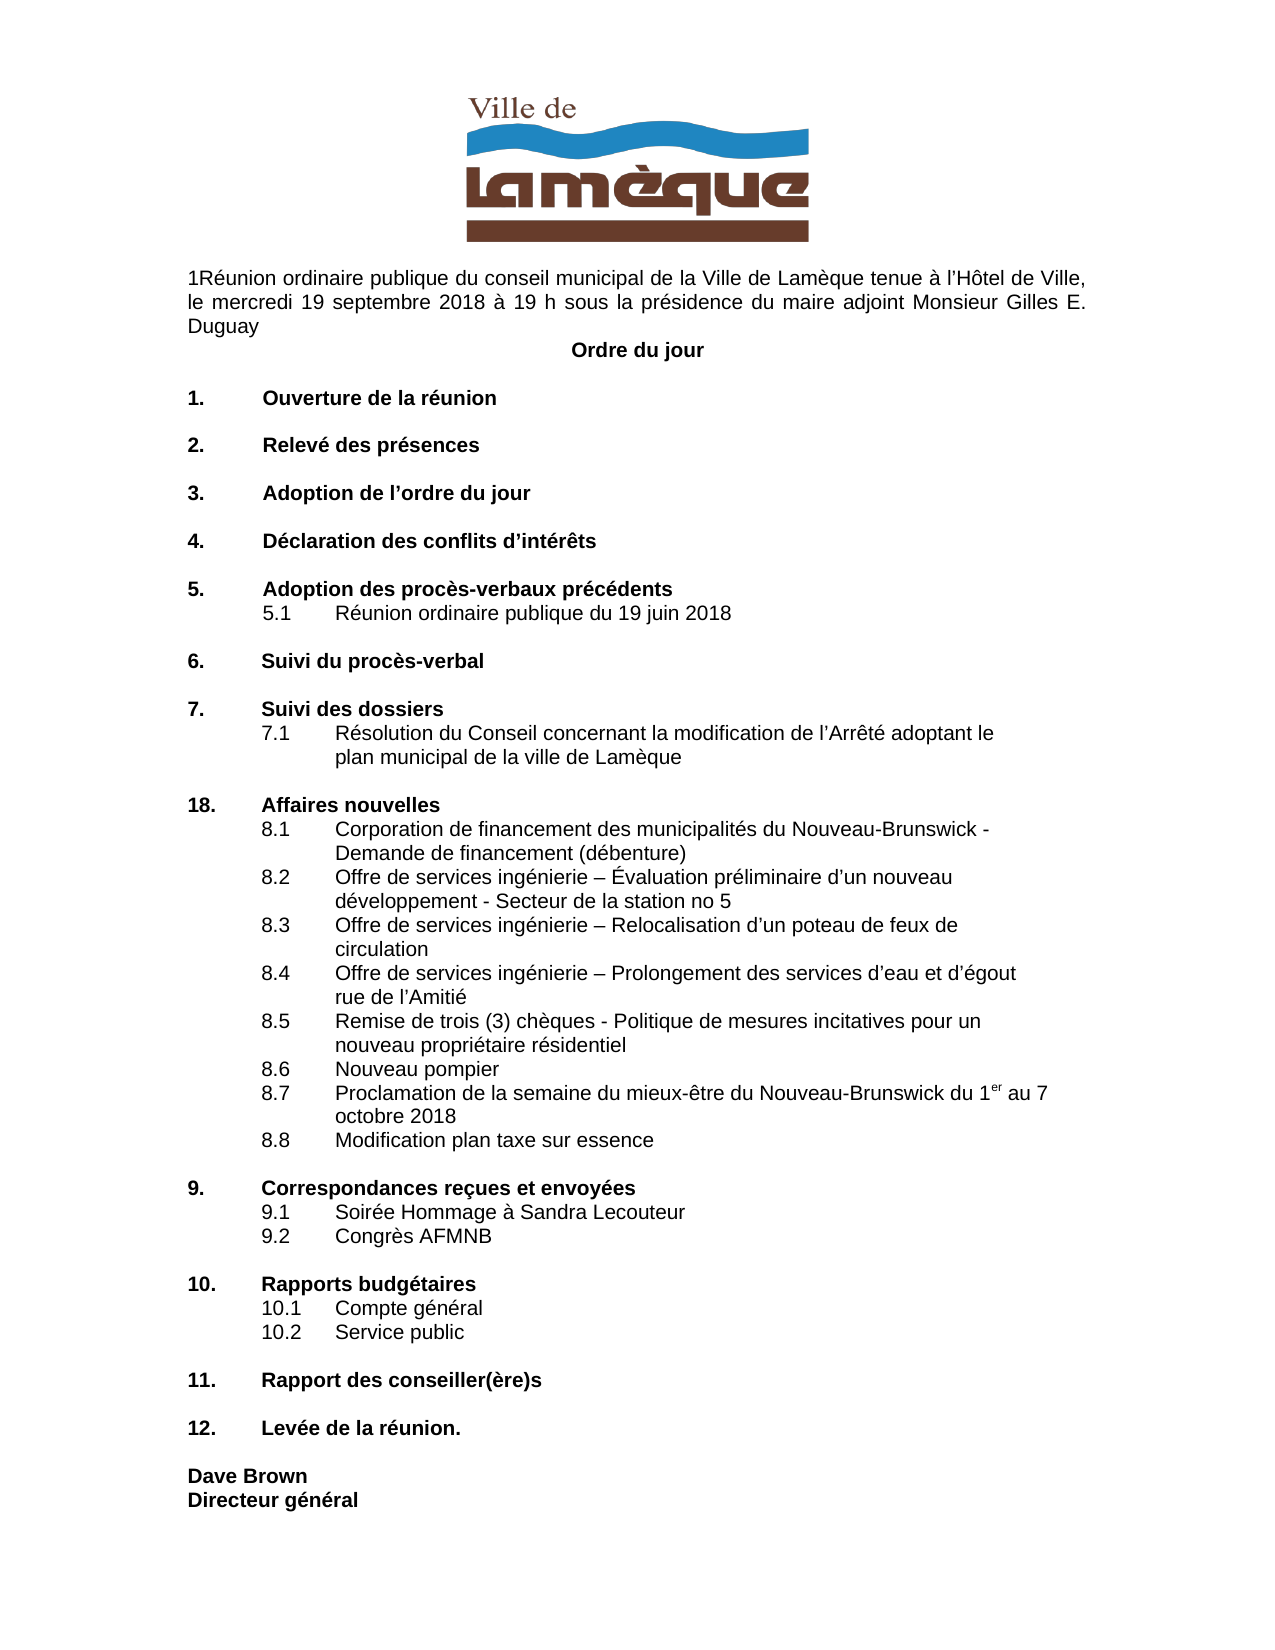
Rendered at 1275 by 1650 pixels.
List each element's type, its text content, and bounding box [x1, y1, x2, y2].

text 8.8 Modification plan taxe sur essence [187, 1128, 1088, 1152]
text 9. Correspondances reçues et envoyées [187, 1176, 1083, 1200]
text 8. Affaires nouvelles [187, 793, 1088, 817]
text Réunion ordinaire publique du conseil municipal de la Ville de Lamèque tenue à l’Hôtel de Ville, le mercredi 19 septembre 2018 à 19 h sous la présidence du maire adjoint Monsieur Gilles E. Duguay [187, 266, 1088, 337]
text 12. Levée de la réunion. [187, 1416, 1083, 1440]
text 10. Rapports budgétaires [187, 1272, 1083, 1296]
text 8.4 Offre de services ingénierie – Prolongement des services d’eau et d’égout rue de l’Amitié [187, 961, 1088, 1008]
text Directeur général [187, 1488, 1088, 1512]
text 4. Déclaration des conflits d’intérêts [187, 529, 1088, 553]
text 8.3 Offre de services ingénierie – Relocalisation d’un poteau de feux de circulation [187, 913, 1088, 961]
text Ordre du jour [187, 337, 1088, 361]
text 10.1 Compte général [187, 1296, 1083, 1320]
text 7. Suivi des dossiers [187, 697, 1088, 721]
text 8.6 Nouveau pompier [187, 1056, 1088, 1080]
picture [466, 97, 809, 242]
text 8.1 Corporation de financement des municipalités du Nouveau-Brunswick - Demande de financement (débenture) [187, 817, 1088, 865]
text 9.2 Congrès AFMNB [187, 1224, 1083, 1248]
text 7.1 Résolution du Conseil concernant la modification de l’Arrêté adoptant le [187, 721, 1088, 745]
text 8.5 Remise de trois (3) chèques - Politique de mesures incitatives pour un nouveau propriétaire résidentiel [187, 1008, 1088, 1056]
text 8.2 Offre de services ingénierie – Évaluation préliminaire d’un nouveau développement - Secteur de la station no 5 [187, 865, 1088, 913]
text 1. Ouverture de la réunion [187, 385, 1088, 409]
text 9.1 Soirée Hommage à Sandra Lecouteur [187, 1200, 1083, 1224]
text Dave Brown [187, 1464, 1088, 1488]
text 10.2 Service public [187, 1320, 1083, 1344]
text plan municipal de la ville de Lamèque [187, 745, 1088, 769]
text 6. Suivi du procès-verbal [187, 649, 1088, 673]
text 11. Rapport des conseiller(ère)s [187, 1368, 1083, 1392]
text 5. Adoption des procès-verbaux précédents [187, 577, 1088, 601]
text 8.7 Proclamation de la semaine du mieux-être du Nouveau-Brunswick du 1er au 7 octobre 2018 [187, 1080, 1088, 1128]
text 5.1 Réunion ordinaire publique du 19 juin 2018 [187, 601, 1088, 625]
text 3. Adoption de l’ordre du jour [187, 481, 1088, 505]
text 2. Relevé des présences [187, 433, 1088, 457]
